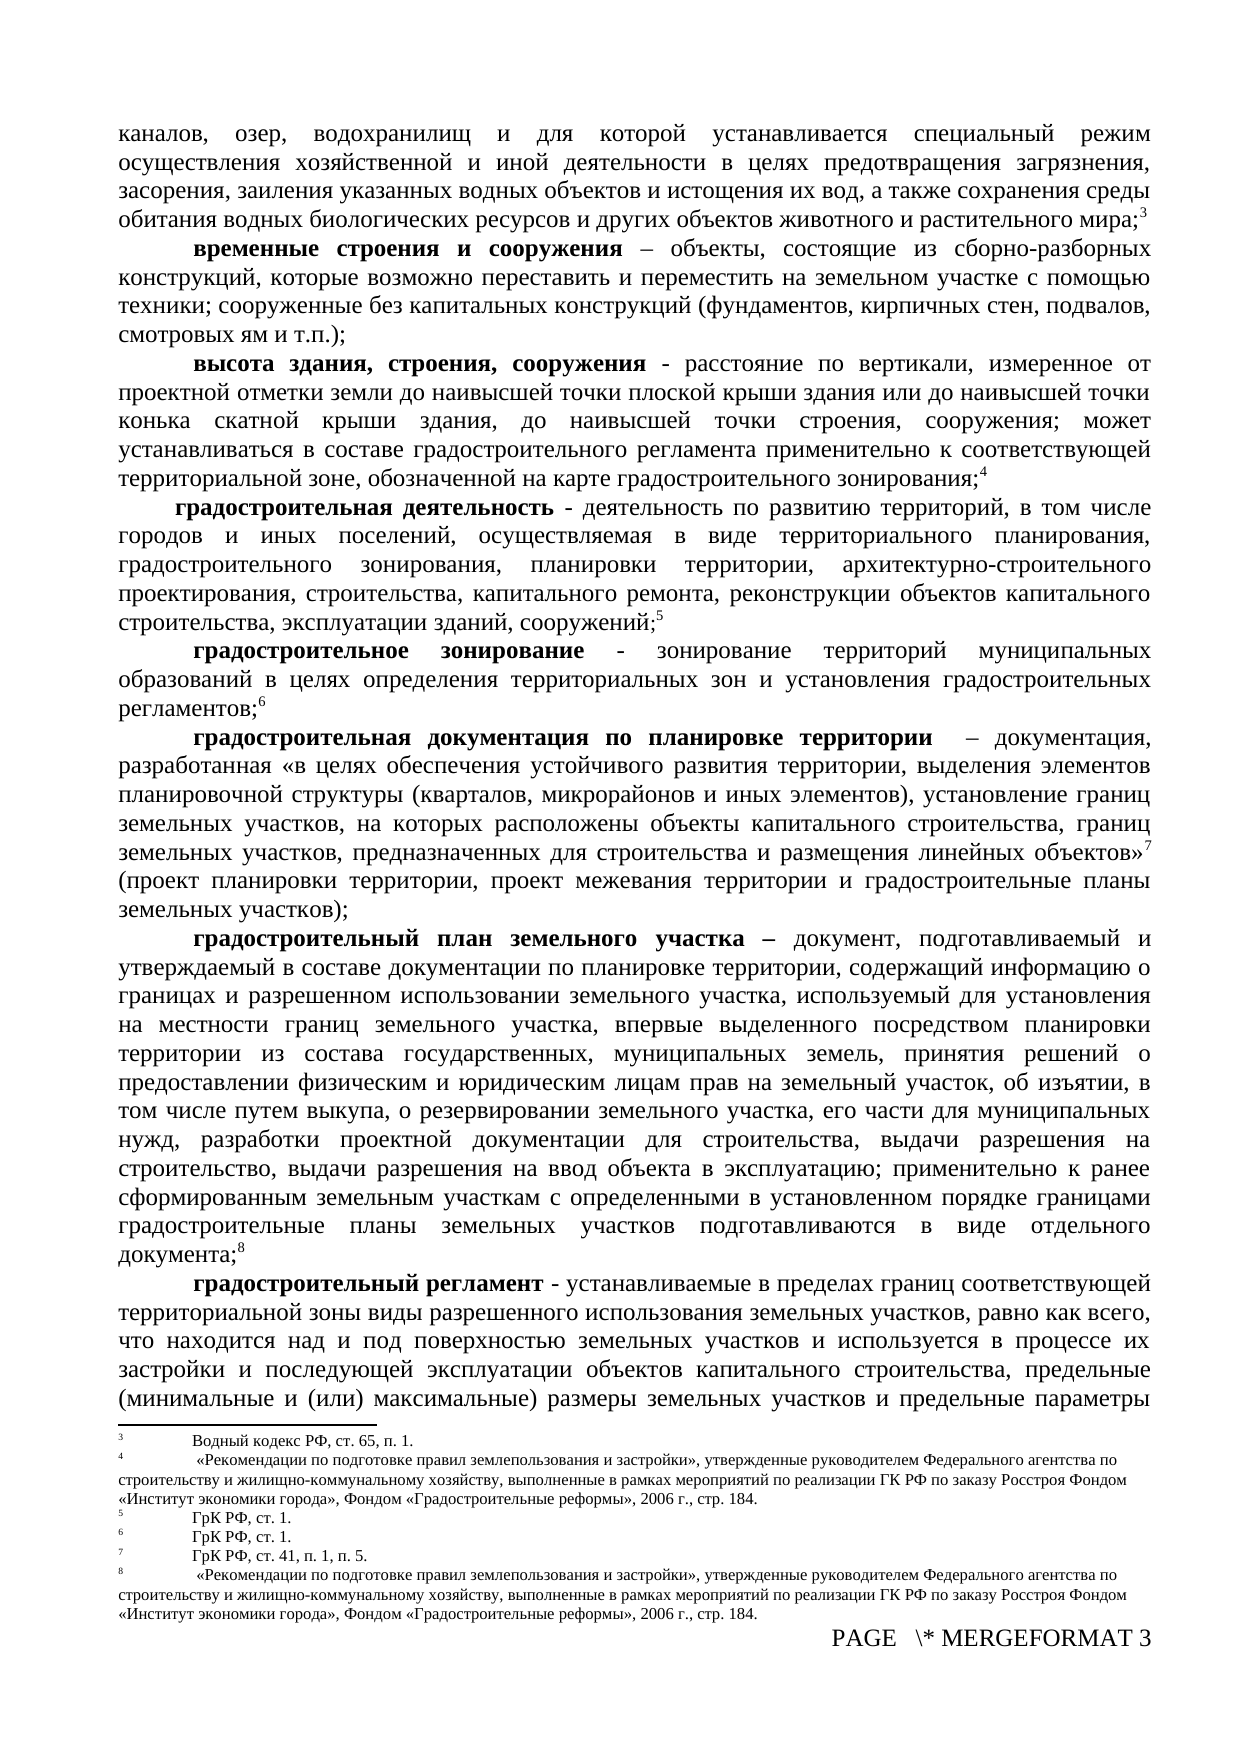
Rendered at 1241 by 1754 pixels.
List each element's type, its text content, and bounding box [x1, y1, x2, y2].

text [118, 1268, 1152, 1412]
text градостроительное зонирование - зонирование территорий муниципальных образований в целях определения территориальных зон и установления градостроительных регламентов; [118, 636, 1152, 722]
text градостроительная деятельность - деятельность по развитию территорий, в том числе городов и иных поселений, осуществляемая в виде территориального планирования, градостроительного зонирования, планировки территории, архитектурно-строительного проектирования, строительства, капитального ремонта, реконструкции объектов капитального строительства, эксплуатации зданий, сооружений; [118, 492, 1152, 636]
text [118, 118, 1152, 233]
text высота здания, строения, сооружения - расстояние по вертикали, измеренное от проектной отметки земли до наивысшей точки плоской крыши здания или до наивысшей точки конька скатной крыши здания, до наивысшей точки строения, сооружения; может устанавливаться в составе градостроительного регламента применительно к соответствующей территориальной зоне, обозначенной на карте градостроительного зонирования; [118, 348, 1152, 492]
text градостроительный план земельного участка – документ, подготавливаемый и утверждаемый в составе документации по планировке территории, содержащий информацию о границах и разрешенном использовании земельного участка, используемый для установления на местности границ земельного участка, впервые выделенного посредством планировки территории из состава государственных, муниципальных земель, принятия решений о предоставлении физическим и юридическим лицам прав на земельный участок, об изъятии, в том числе путем выкупа, о резервировании земельного участка, его части для муниципальных нужд, разработки проектной документации для строительства, выдачи разрешения на строительство, выдачи разрешения на ввод объекта в эксплуатацию; применительно к ранее сформированным земельным участкам с определенными в установленном порядке границами градостроительные планы земельных участков подготавливаются в виде отдельного документа; [118, 923, 1152, 1268]
text временные строения и сооружения – объекты, состоящие из сборно-разборных конструкций, которые возможно переставить и переместить на земельном участке с помощью техники; сооруженные без капитальных конструкций (фундаментов, кирпичных стен, подвалов, смотровых ям и т.п.); [118, 233, 1152, 348]
text градостроительная документация по планировке территории – документация, разработанная «в целях обеспечения устойчивого развития территории, выделения элементов планировочной структуры (кварталов, микрорайонов и иных элементов), установление границ земельных участков, на которых расположены объекты капитального строительства, границ земельных участков, предназначенных для строительства и размещения линейных объектов» (проект планировки территории, проект межевания территории и градостроительные планы земельных участков); [118, 722, 1152, 923]
